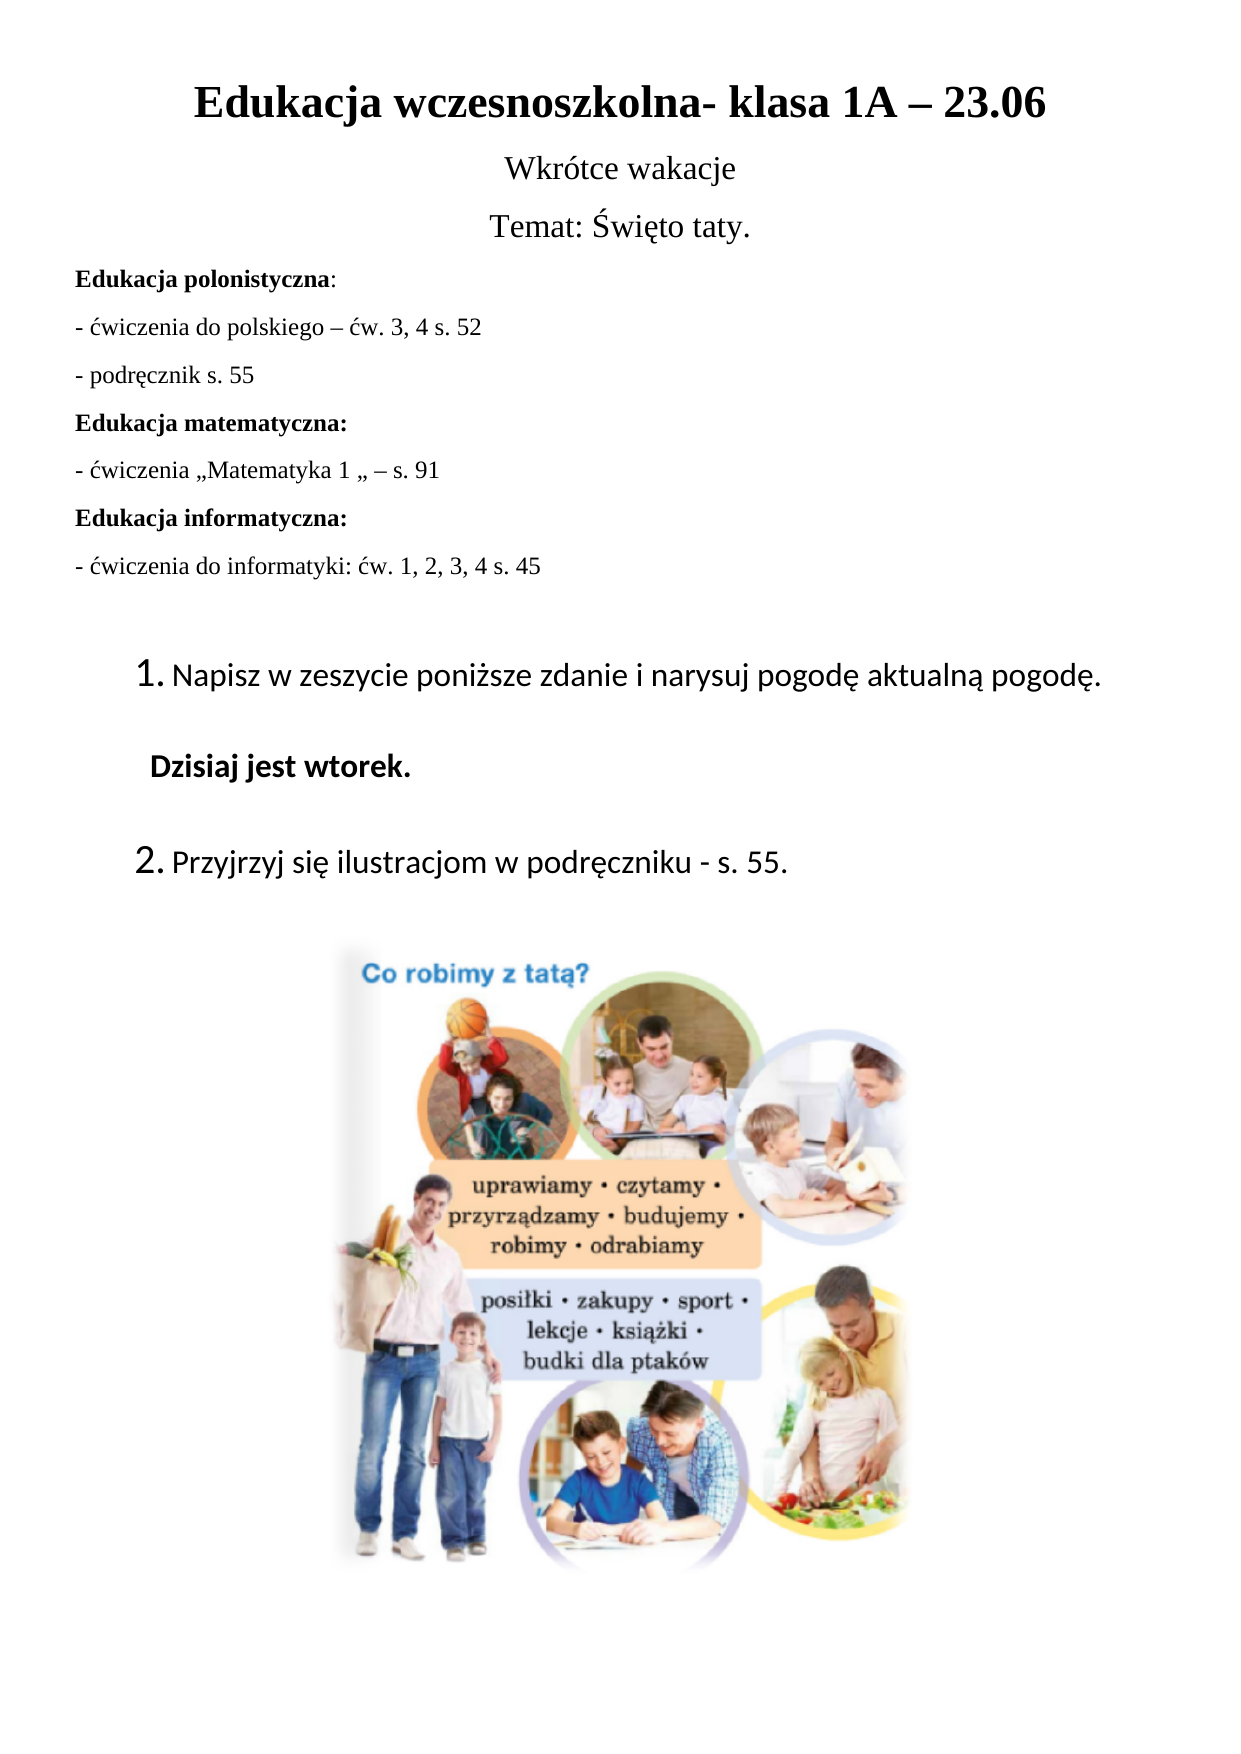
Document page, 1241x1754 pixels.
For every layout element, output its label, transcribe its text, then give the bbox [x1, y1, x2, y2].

text Edukacja polonistyczna: [75, 264, 1165, 293]
picture [357, 961, 885, 1546]
text Edukacja matematyczna: [75, 408, 1165, 436]
text - podręcznik s. 55 [75, 360, 1165, 389]
list Napisz w zeszycie poniższe zdanie i narysuj pogodę aktualną pogodę. [134, 646, 1165, 697]
text Temat: Święto taty. [75, 207, 1165, 245]
list Dzisiaj jest wtorek. [150, 745, 1165, 786]
text - ćwiczenia do informatyki: ćw. 1, 2, 3, 4 s. 45 [75, 551, 1165, 579]
list Przyjrzyj się ilustracjom w podręczniku - s. 55. [134, 833, 1165, 884]
text Wkrótce wakacje [75, 148, 1165, 187]
text - ćwiczenia do polskiego – ćw. 3, 4 s. 52 [75, 312, 1165, 341]
text Edukacja informatyczna: [75, 503, 1165, 532]
text - ćwiczenia „Matematyka 1 „ – s. 91 [75, 455, 1165, 484]
text Edukacja wczesnoszkolna- klasa 1A – 23.06 [75, 75, 1165, 128]
